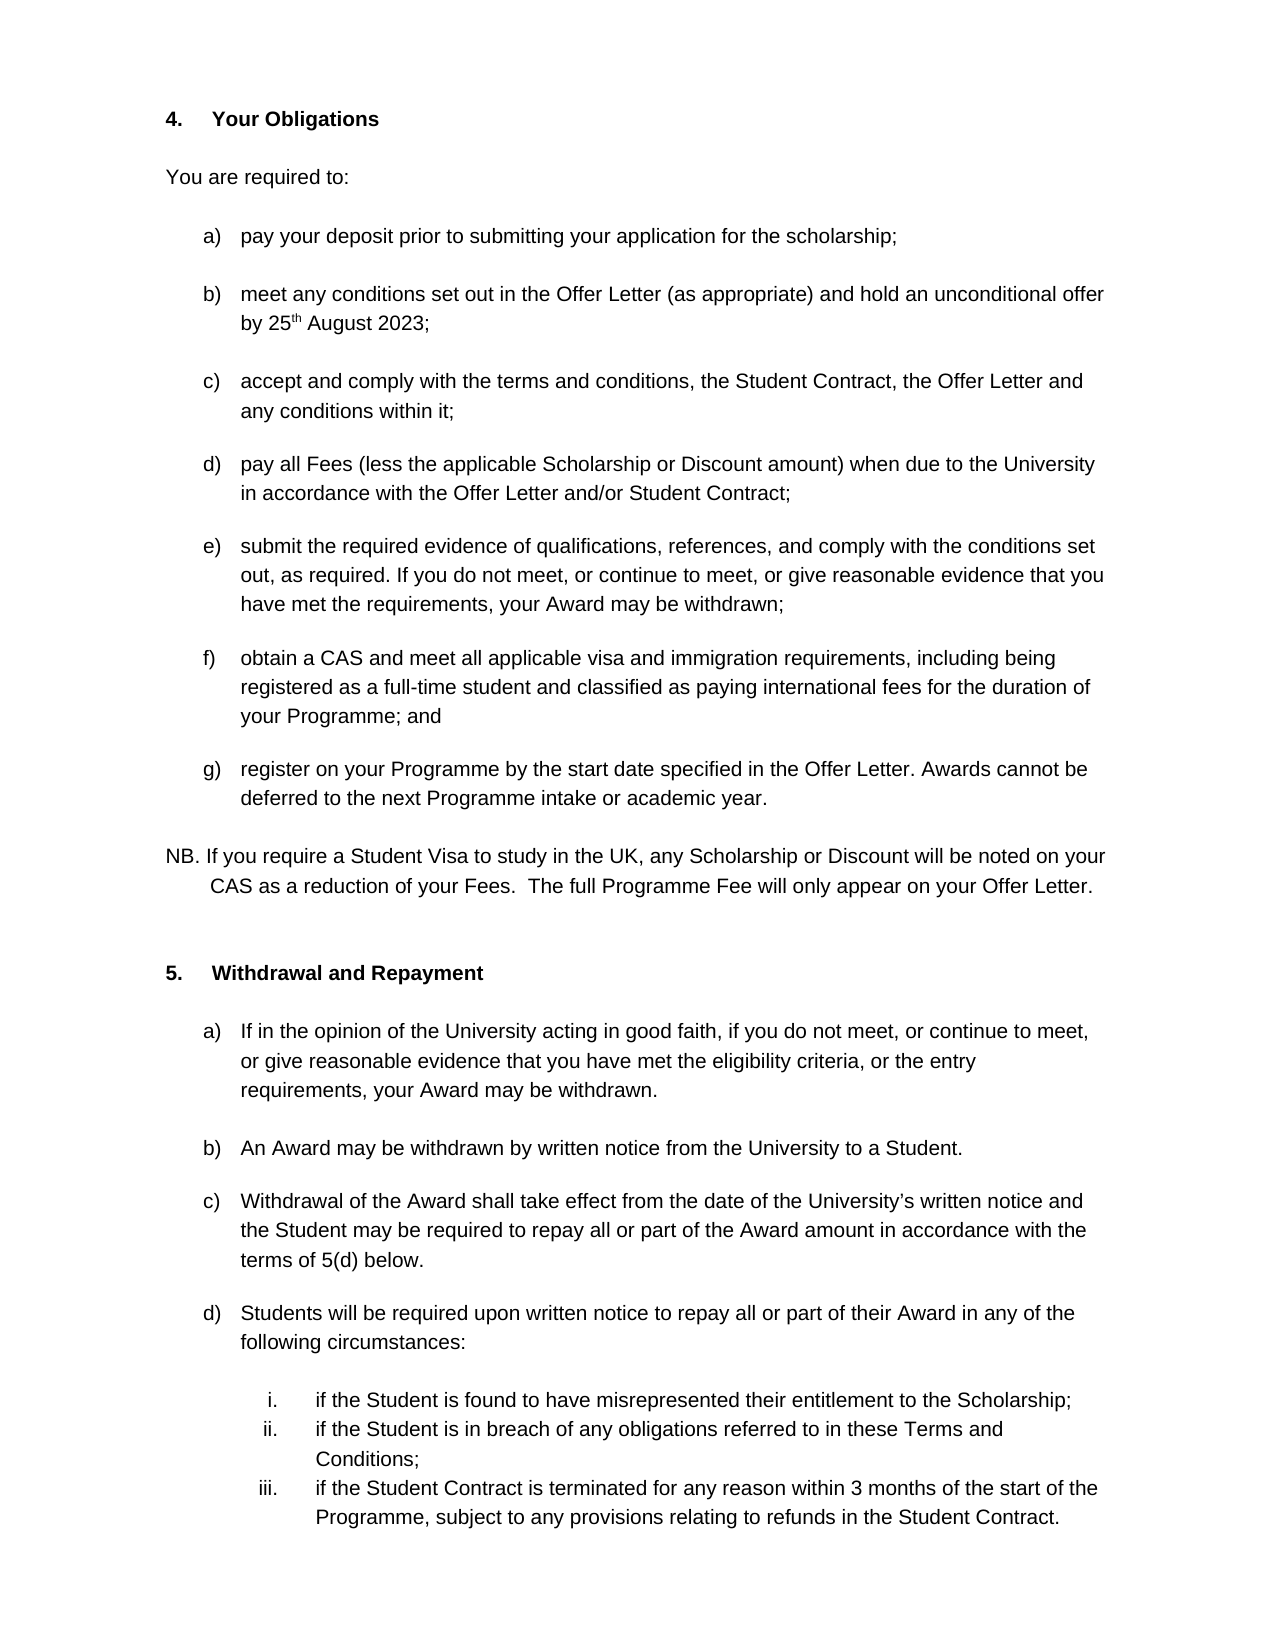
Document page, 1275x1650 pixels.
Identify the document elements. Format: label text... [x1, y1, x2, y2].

list Students will be required upon written notice to repay all or part of their Award in any of the following circumstances: [203, 1297, 1109, 1355]
text NB. If you require a Student Visa to study in the UK, any Scholarship or Discount will be noted on your CAS as a reduction of your Fees. The full Programme Fee will only appear on your Offer Letter. [165, 841, 1109, 899]
list if the Student is found to have misrepresented their entitlement to the Scholarship; [278, 1384, 1109, 1413]
text You are required to: [165, 161, 1109, 191]
list pay your deposit prior to submitting your application for the scholarship; [203, 220, 1109, 249]
list pay all Fees (less the applicable Scholarship or Discount amount) when due to the University in accordance with the Offer Letter and/or Student Contract; [203, 448, 1109, 506]
list Withdrawal of the Award shall take effect from the date of the University’s written notice and the Student may be required to repay all or part of the Award amount in accordance with the terms of 5(d) below. [203, 1185, 1109, 1273]
list if the Student is in breach of any obligations referred to in these Terms and Conditions; [278, 1413, 1109, 1472]
list obtain a CAS and meet all applicable visa and immigration requirements, including being registered as a full-time student and classified as paying international fees for the duration of your Programme; and [203, 642, 1109, 729]
list register on your Programme by the start date specified in the Offer Letter. Awards cannot be deferred to the next Programme intake or academic year. [203, 753, 1109, 811]
text 5. Withdrawal and Repayment [165, 957, 1109, 986]
list accept and comply with the terms and conditions, the Student Contract, the Offer Letter and any conditions within it; [203, 366, 1109, 424]
list submit the required evidence of qualifications, references, and comply with the conditions set out, as required. If you do not meet, or continue to meet, or give reasonable evidence that you have met the requirements, your Award may be withdrawn; [203, 530, 1109, 618]
list If in the opinion of the University acting in good faith, if you do not meet, or continue to meet, or give reasonable evidence that you have met the eligibility criteria, or the entry requirements, your Award may be withdrawn. [203, 1016, 1109, 1103]
text 4. Your Obligations [165, 103, 1109, 132]
list if the Student Contract is terminated for any reason within 3 months of the start of the Programme, subject to any provisions relating to refunds in the Student Contract. [278, 1472, 1109, 1530]
list meet any conditions set out in the Offer Letter (as appropriate) and hold an unconditional offer by 25th August 2023; [203, 278, 1109, 336]
list An Award may be withdrawn by written notice from the University to a Student. [203, 1132, 1109, 1161]
